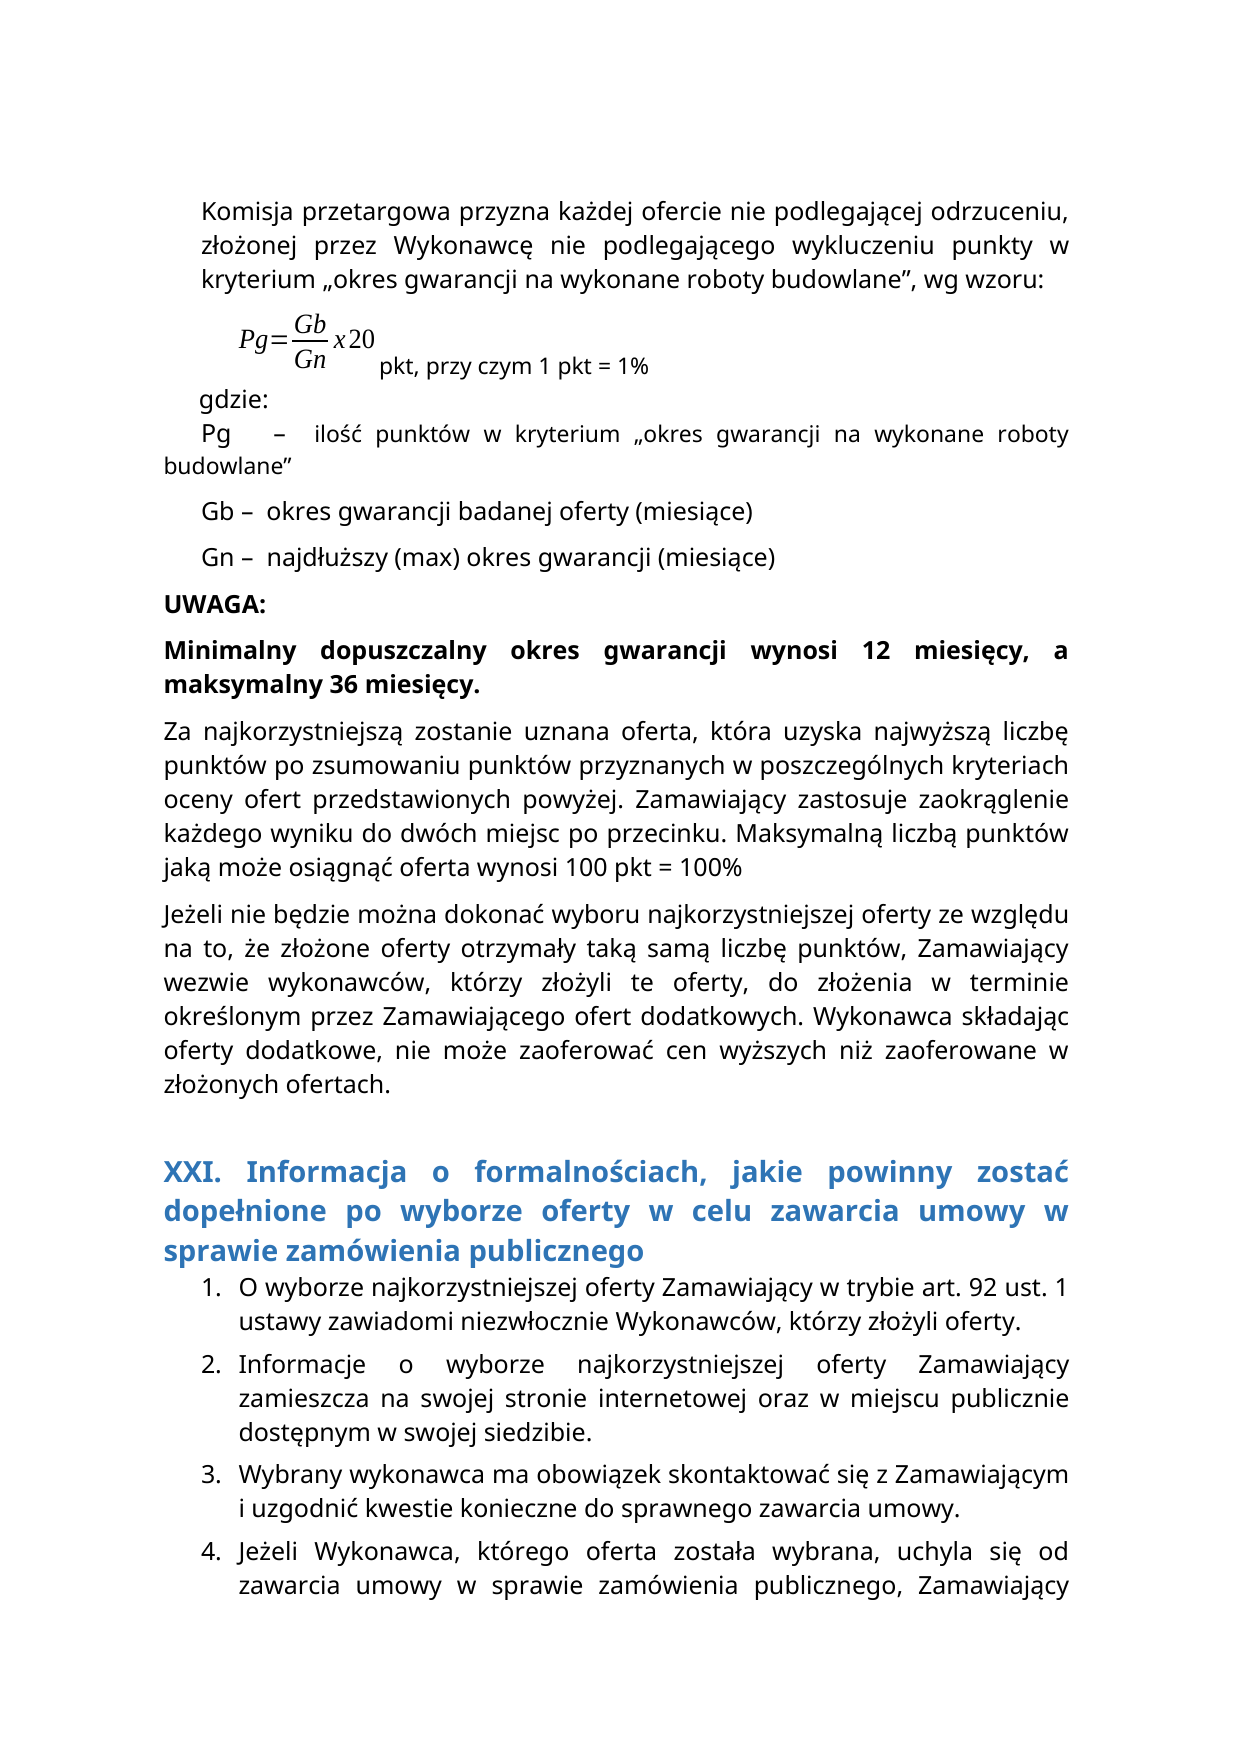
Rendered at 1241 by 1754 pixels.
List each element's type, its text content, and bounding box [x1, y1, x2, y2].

text Jeżeli nie będzie można dokonać wyboru najkorzystniejszej oferty ze względu na to, że złożone oferty otrzymały taką samą liczbę punktów, Zamawiający wezwie wykonawców, którzy złożyli te oferty, do złożenia w terminie określonym przez Zamawiającego ofert dodatkowych. Wykonawca składając oferty dodatkowe, nie może zaoferować cen wyższych niż zaoferowane w złożonych ofertach. [163, 896, 1070, 1101]
subtitle XXI. Informacja o formalnościach, jakie powinny zostać dopełnione po wyborze oferty w celu zawarcia umowy w sprawie zamówienia publicznego [163, 1151, 1070, 1270]
text Za najkorzystniejszą zostanie uznana oferta, która uzyska najwyższą liczbę punktów po zsumowaniu punktów przyznanych w poszczególnych kryteriach oceny ofert przedstawionych powyżej. Zamawiający zastosuje zaokrąglenie każdego wyniku do dwóch miejsc po przecinku. Maksymalną liczbą punktów jaką może osiągnąć oferta wynosi 100 pkt = 100% [163, 714, 1070, 884]
list O wyborze najkorzystniejszej oferty Zamawiający w trybie art. 92 ust. 1 ustawy zawiadomi niezwłocznie Wykonawców, którzy złożyli oferty. [201, 1270, 1070, 1338]
text Komisja przetargowa przyzna każdej ofercie nie podlegającej odrzuceniu, złożonej przez Wykonawcę nie podlegającego wykluczeniu punkty w kryterium „okres gwarancji na wykonane roboty budowlane”, wg wzoru: [201, 194, 1070, 296]
text gdzie: [163, 381, 1070, 416]
text UWAGA: [163, 586, 1070, 621]
text Gn – najdłuższy (max) okres gwarancji (miesiące) [163, 540, 1070, 574]
text Pg – ilość punktów w kryterium „okres gwarancji na wykonane roboty budowlane” [163, 416, 1070, 481]
text pkt, przy czym 1 pkt = 1% [237, 309, 1070, 381]
list Wybrany wykonawca ma obowiązek skontaktować się z Zamawiającym i uzgodnić kwestie konieczne do sprawnego zawarcia umowy. [201, 1457, 1070, 1525]
text Gb – okres gwarancji badanej oferty (miesiące) [163, 493, 1070, 527]
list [201, 1533, 1070, 1601]
text Minimalny dopuszczalny okres gwarancji wynosi 12 miesięcy, a maksymalny 36 miesięcy. [163, 633, 1070, 701]
list Informacje o wyborze najkorzystniejszej oferty Zamawiający zamieszcza na swojej stronie internetowej oraz w miejscu publicznie dostępnym w swojej siedzibie. [201, 1346, 1070, 1448]
